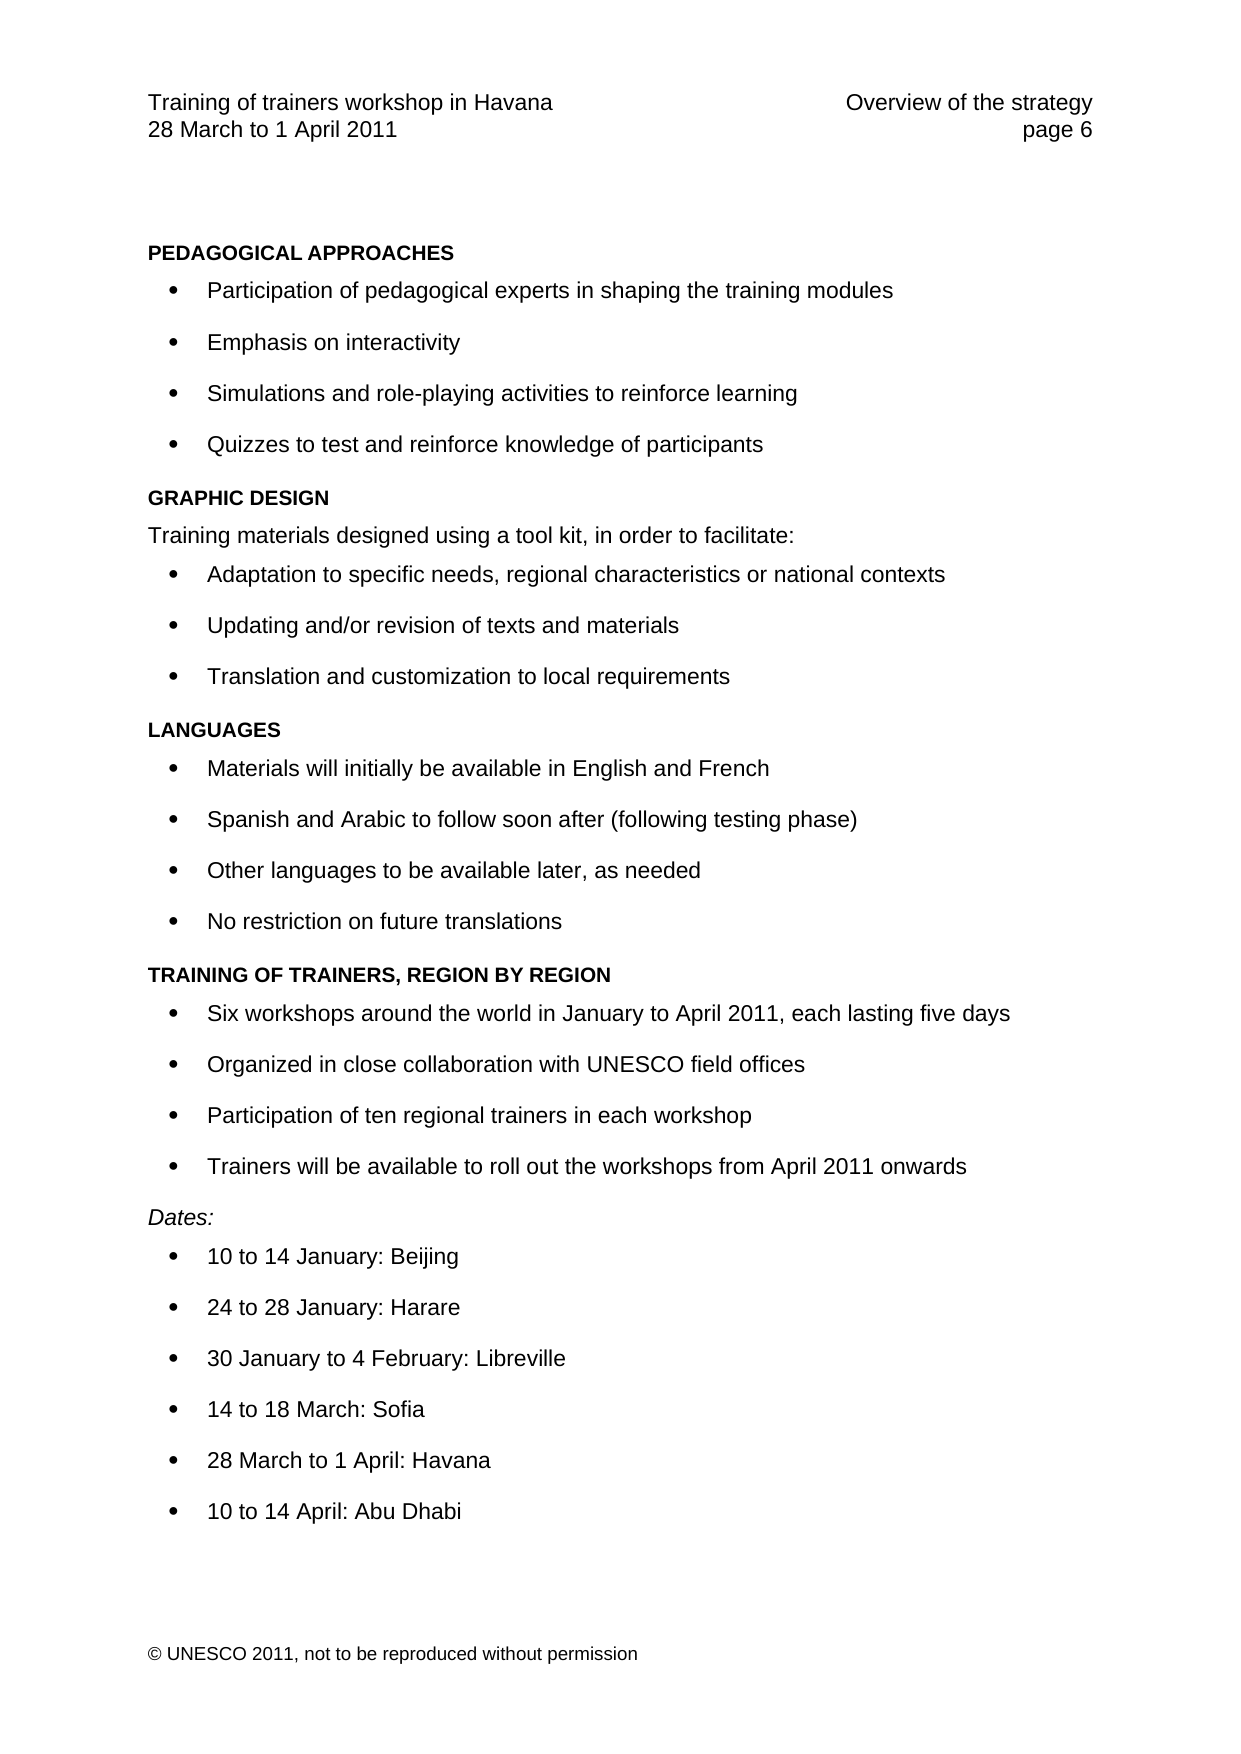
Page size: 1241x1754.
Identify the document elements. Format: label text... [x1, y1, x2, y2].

list 24 to 28 January: Harare [169, 1294, 1092, 1320]
list Organized in close collaboration with UNESCO field offices [169, 1051, 1092, 1077]
list 10 to 14 April: Abu Dhabi [169, 1498, 1092, 1524]
list Adaptation to specific needs, regional characteristics or national contexts [169, 561, 1092, 587]
list 30 January to 4 February: Libreville [169, 1345, 1092, 1371]
list Emphasis on interactivity [169, 328, 1092, 355]
list Materials will initially be available in English and French [169, 755, 1092, 781]
list Trainers will be available to roll out the workshops from April 2011 onwards [169, 1153, 1092, 1179]
list Spanish and Arabic to follow soon after (following testing phase) [169, 806, 1092, 832]
subtitle Languages [148, 718, 1092, 742]
list Six workshops around the world in January to April 2011, each lasting five days [169, 999, 1092, 1026]
list Translation and customization to local requirements [169, 663, 1092, 689]
list Updating and/or revision of texts and materials [169, 612, 1092, 638]
subtitle Training of trainers, region by region [148, 963, 1092, 987]
list Participation of ten regional trainers in each workshop [169, 1102, 1092, 1128]
list No restriction on future translations [169, 908, 1092, 934]
list Participation of pedagogical experts in shaping the training modules [169, 277, 1092, 304]
text Training materials designed using a tool kit, in order to facilitate: [148, 522, 1092, 548]
subtitle Graphic design [148, 486, 1092, 510]
list 28 March to 1 April: Havana [169, 1447, 1092, 1473]
list 14 to 18 March: Sofia [169, 1396, 1092, 1422]
list Simulations and role-playing activities to reinforce learning [169, 379, 1092, 406]
list Other languages to be available later, as needed [169, 857, 1092, 883]
list Quizzes to test and reinforce knowledge of participants [169, 431, 1092, 457]
subtitle Pedagogical approaches [148, 241, 1092, 265]
list 10 to 14 January: Beijing [169, 1243, 1092, 1269]
text Dates: [148, 1204, 1092, 1230]
